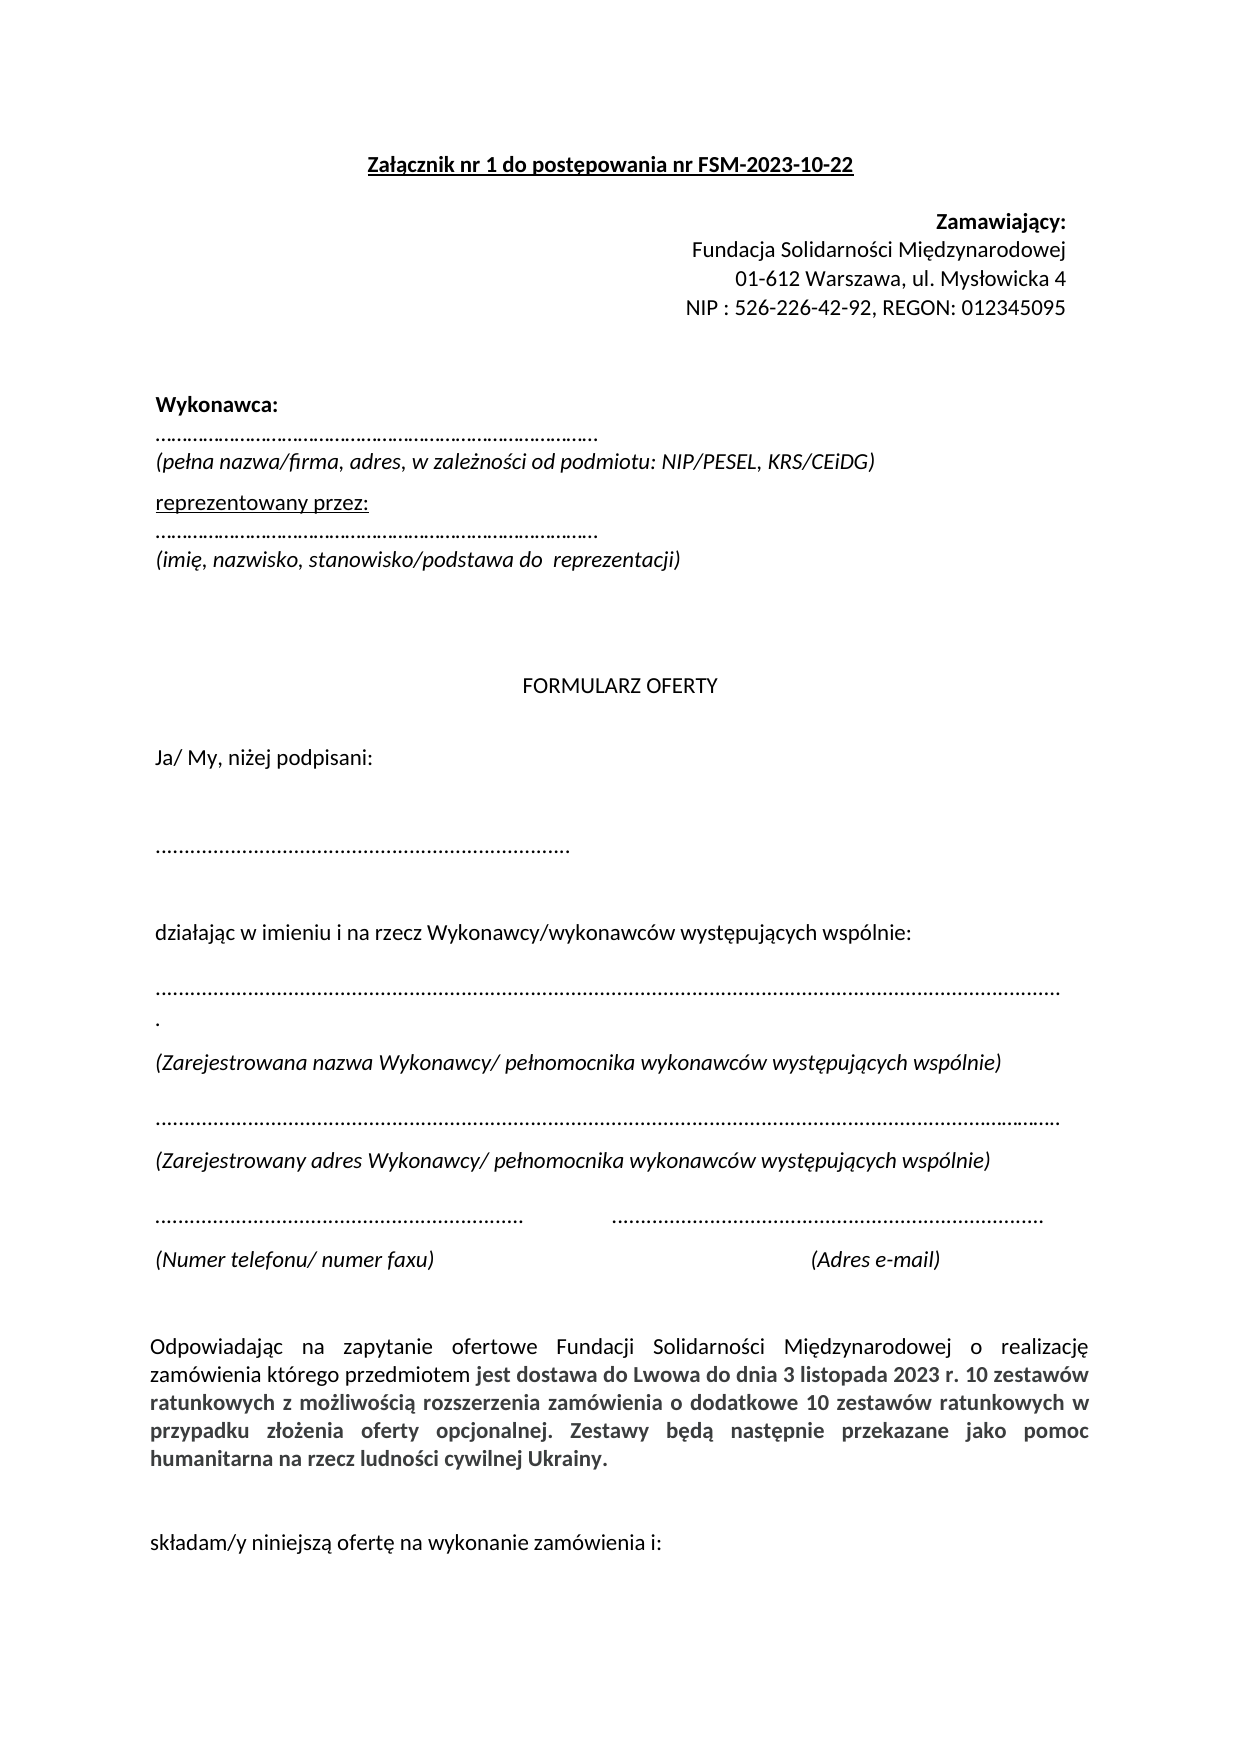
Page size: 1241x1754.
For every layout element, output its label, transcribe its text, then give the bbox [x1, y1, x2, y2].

text Odpowiadając na zapytanie ofertowe Fundacji Solidarności Międzynarodowej o realizację zamówienia którego przedmiotem jest dostawa do Lwowa do dnia 3 listopada 2023 r. 10 zestawów ratunkowych z możliwością rozszerzenia zamówienia o dodatkowe 10 zestawów ratunkowych w przypadku złożenia oferty opcjonalnej. Zestawy będą następnie przekazane jako pomoc humanitarna na rzecz ludności cywilnej Ukrainy. [150, 1332, 1090, 1473]
text składam/y niniejszą ofertę na wykonanie zamówienia i: [150, 1531, 1066, 1556]
text ………………………………………………………………………… [155, 516, 1066, 544]
text ................................................................................................................................................………….. [154, 1103, 1066, 1131]
text (pełna nazwa/firma, adres, w zależności od podmiotu: NIP/PESEL, KRS/CEiDG) [155, 447, 1066, 475]
text Fundacja Solidarności Międzynarodowej [154, 236, 1066, 264]
text Wykonawca: [155, 390, 1066, 418]
text (Zarejestrowany adres Wykonawcy/ pełnomocnika wykonawców występujących wspólnie) [154, 1146, 1066, 1174]
text NIP : 526-226-42-92, REGON: 012345095 [154, 293, 1066, 321]
text ………………………………………………………………………… [155, 419, 1066, 447]
text 01-612 Warszawa, ul. Mysłowicka 4 [154, 264, 1066, 292]
text .............................................................................................................................................................. [154, 973, 1066, 1032]
text (Zarejestrowana nazwa Wykonawcy/ pełnomocnika wykonawców występujących wspólnie) [154, 1048, 1066, 1076]
text Załącznik nr 1 do postępowania nr FSM-2023-10-22 [154, 150, 1066, 178]
text ........................................................................ [154, 831, 1066, 859]
text (imię, nazwisko, stanowisko/podstawa do reprezentacji) [155, 545, 1066, 573]
text Ja/ My, niżej podpisani: [154, 743, 1066, 771]
text działając w imieniu i na rzecz Wykonawcy/wykonawców występujących wspólnie: [154, 918, 1066, 946]
text reprezentowany przez: [155, 488, 1066, 516]
text (Numer telefonu/ numer faxu) (Adres e-mail) [154, 1245, 1066, 1273]
text Zamawiający: [154, 207, 1066, 235]
text FORMULARZ OFERTY [150, 671, 1090, 699]
text ................................................................ ........................................................................... [154, 1201, 1066, 1229]
